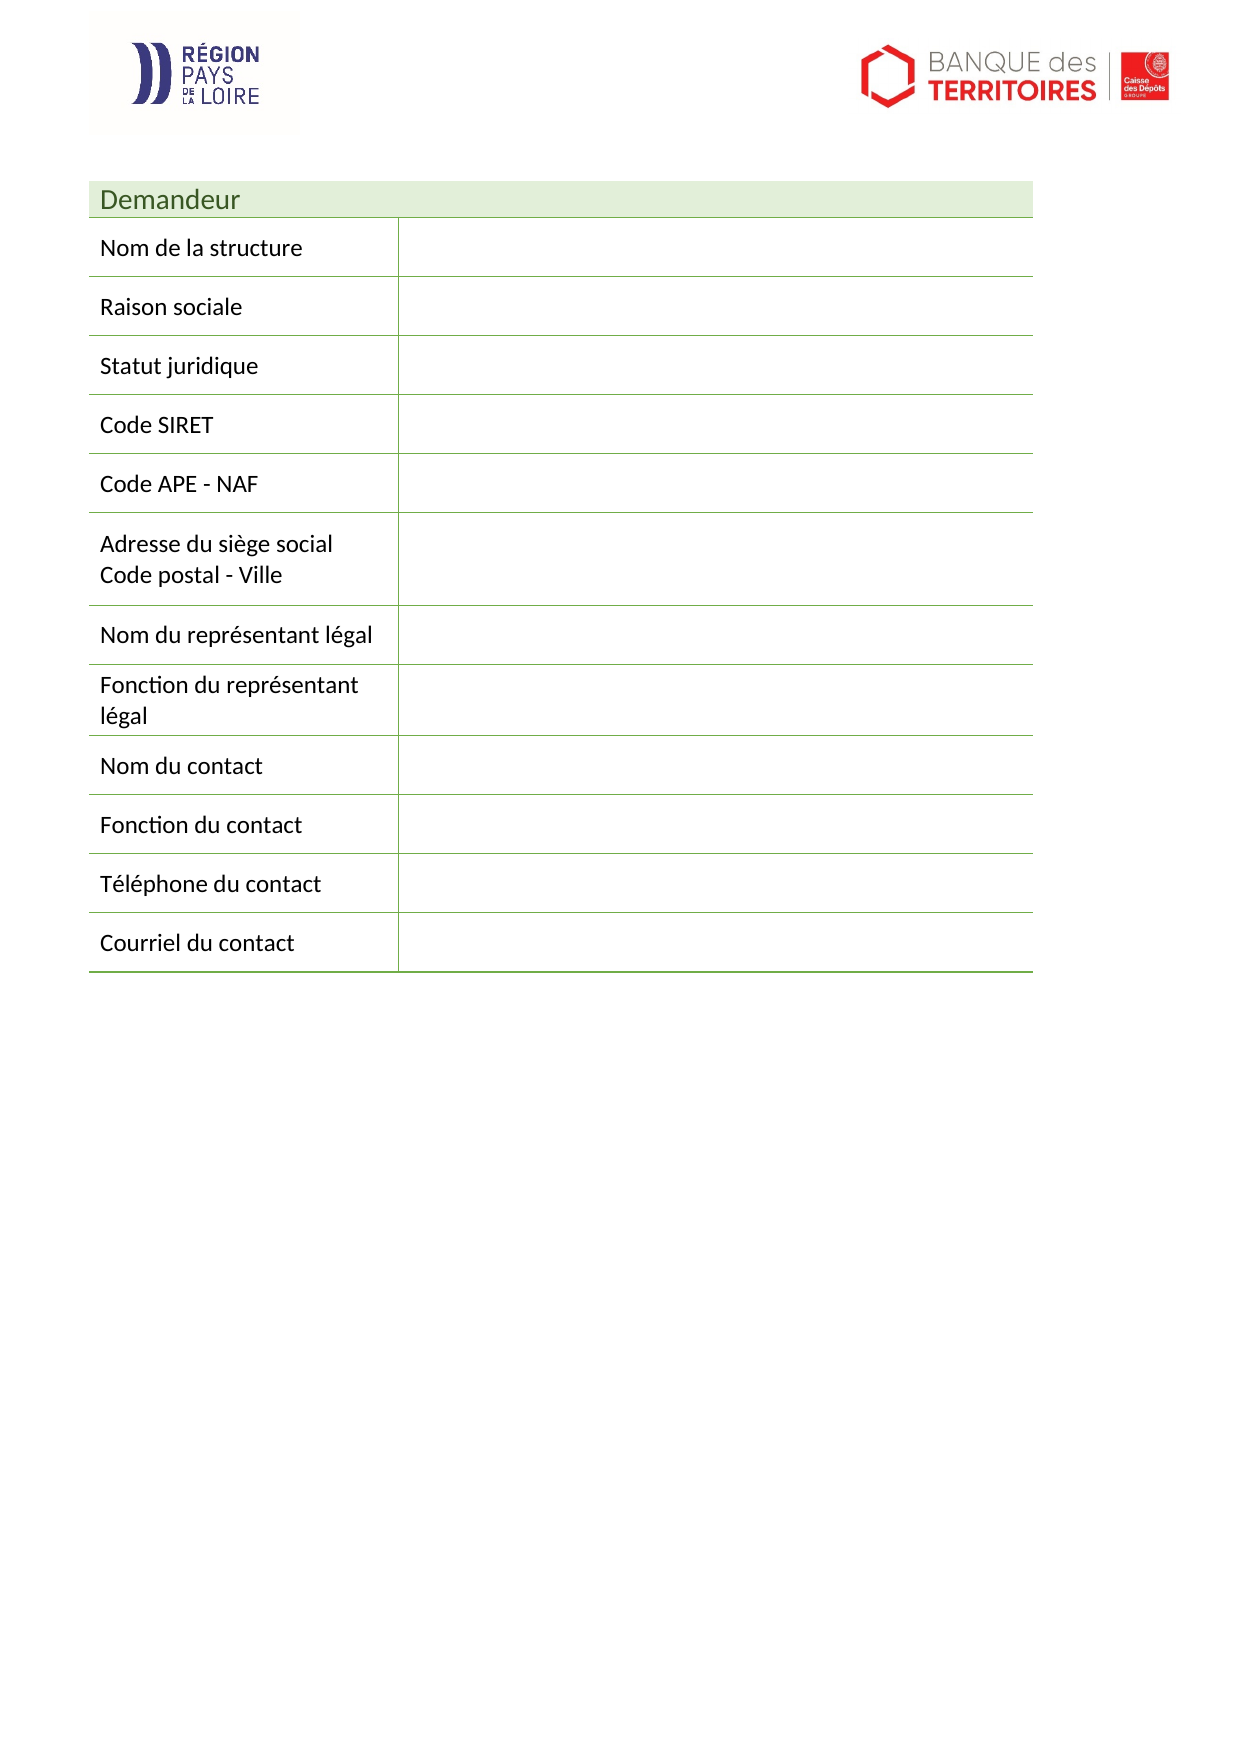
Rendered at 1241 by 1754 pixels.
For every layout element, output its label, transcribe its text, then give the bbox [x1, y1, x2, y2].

table_cell [399, 736, 1033, 794]
table_cell Code SIRET [89, 395, 398, 453]
table_cell [399, 454, 1033, 512]
table_cell Raison sociale [89, 277, 398, 335]
table_cell Courriel du contact [89, 913, 398, 971]
table_cell [399, 913, 1033, 971]
table_cell [399, 395, 1033, 453]
table_header Demandeur [89, 181, 1033, 217]
table_cell [399, 795, 1033, 853]
picture [88, 11, 300, 135]
table_cell Nom de la structure [89, 218, 398, 276]
table_cell Code APE - NAF [89, 454, 398, 512]
table_cell Fonction du représentant légal [89, 665, 398, 735]
table_cell [399, 277, 1033, 335]
table_cell [399, 854, 1033, 912]
table_cell [399, 665, 1033, 735]
table_cell [399, 218, 1033, 276]
table_cell [399, 513, 1033, 605]
table_cell Téléphone du contact [89, 854, 398, 912]
table_cell [399, 606, 1033, 664]
picture [848, 38, 1182, 114]
table_cell Adresse du siège social Code postal - Ville [89, 513, 398, 605]
table_cell Fonction du contact [89, 795, 398, 853]
table_cell Nom du représentant légal [89, 606, 398, 664]
table_cell Nom du contact [89, 736, 398, 794]
table_cell [399, 336, 1033, 394]
table_cell Statut juridique [89, 336, 398, 394]
